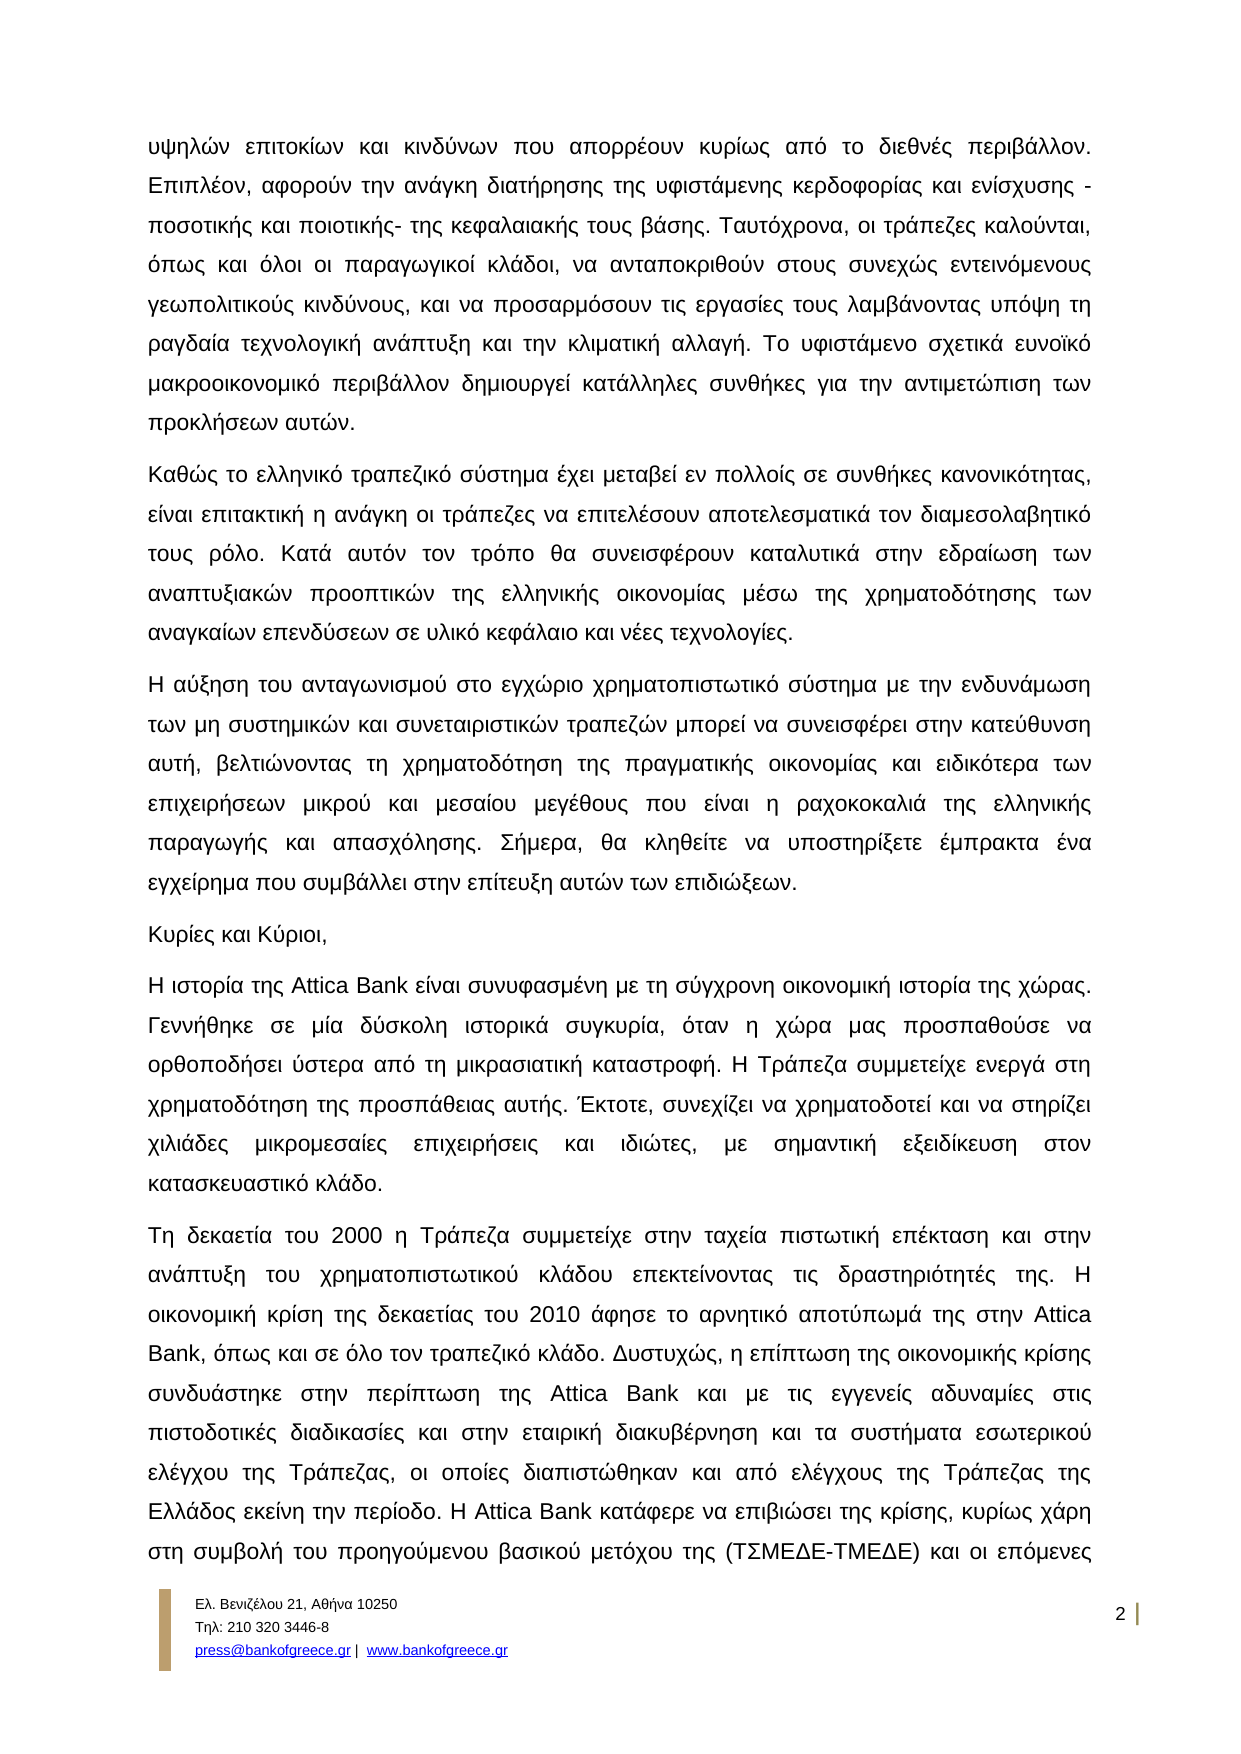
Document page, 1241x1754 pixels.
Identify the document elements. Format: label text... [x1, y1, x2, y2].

text Καθώς το ελληνικό τραπεζικό σύστημα έχει μεταβεί εν πολλοίς σε συνθήκες κανονικότητας, είναι επιτακτική η ανάγκη οι τράπεζες να επιτελέσουν αποτελεσματικά τον διαμεσολαβητικό τους ρόλο. Κατά αυτόν τον τρόπο θα συνεισφέρουν καταλυτικά στην εδραίωση των αναπτυξιακών προοπτικών της ελληνικής οικονομίας μέσω της χρηματοδότησης των αναγκαίων επενδύσεων σε υλικό κεφάλαιο και νέες τεχνολογίες. [148, 461, 1092, 646]
text Η ιστορία της Attica Bank είναι συνυφασμένη με τη σύγχρονη οικονομική ιστορία της χώρας. Γεννήθηκε σε μία δύσκολη ιστορικά συγκυρία, όταν η χώρα μας προσπαθούσε να ορθοποδήσει ύστερα από τη μικρασιατική καταστροφή. Η Τράπεζα συμμετείχε ενεργά στη χρηματοδότηση της προσπάθειας αυτής. Έκτοτε, συνεχίζει να χρηματοδοτεί και να στηρίζει χιλιάδες μικρομεσαίες επιχειρήσεις και ιδιώτες, με σημαντική εξειδίκευση στον κατασκευαστικό κλάδο. [148, 972, 1092, 1196]
text Κυρίες και Κύριοι, [148, 921, 1092, 947]
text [148, 133, 1092, 436]
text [148, 1222, 1092, 1564]
text Η αύξηση του ανταγωνισμού στο εγχώριο χρηματοπιστωτικό σύστημα με την ενδυνάμωση των μη συστημικών και συνεταιριστικών τραπεζών μπορεί να συνεισφέρει στην κατεύθυνση αυτή, βελτιώνοντας τη χρηματοδότηση της πραγματικής οικονομίας και ειδικότερα των επιχειρήσεων μικρού και μεσαίου μεγέθους που είναι η ραχοκοκαλιά της ελληνικής παραγωγής και απασχόλησης. Σήμερα, θα κληθείτε να υποστηρίξετε έμπρακτα ένα εγχείρημα που συμβάλλει στην επίτευξη αυτών των επιδιώξεων. [148, 671, 1092, 895]
